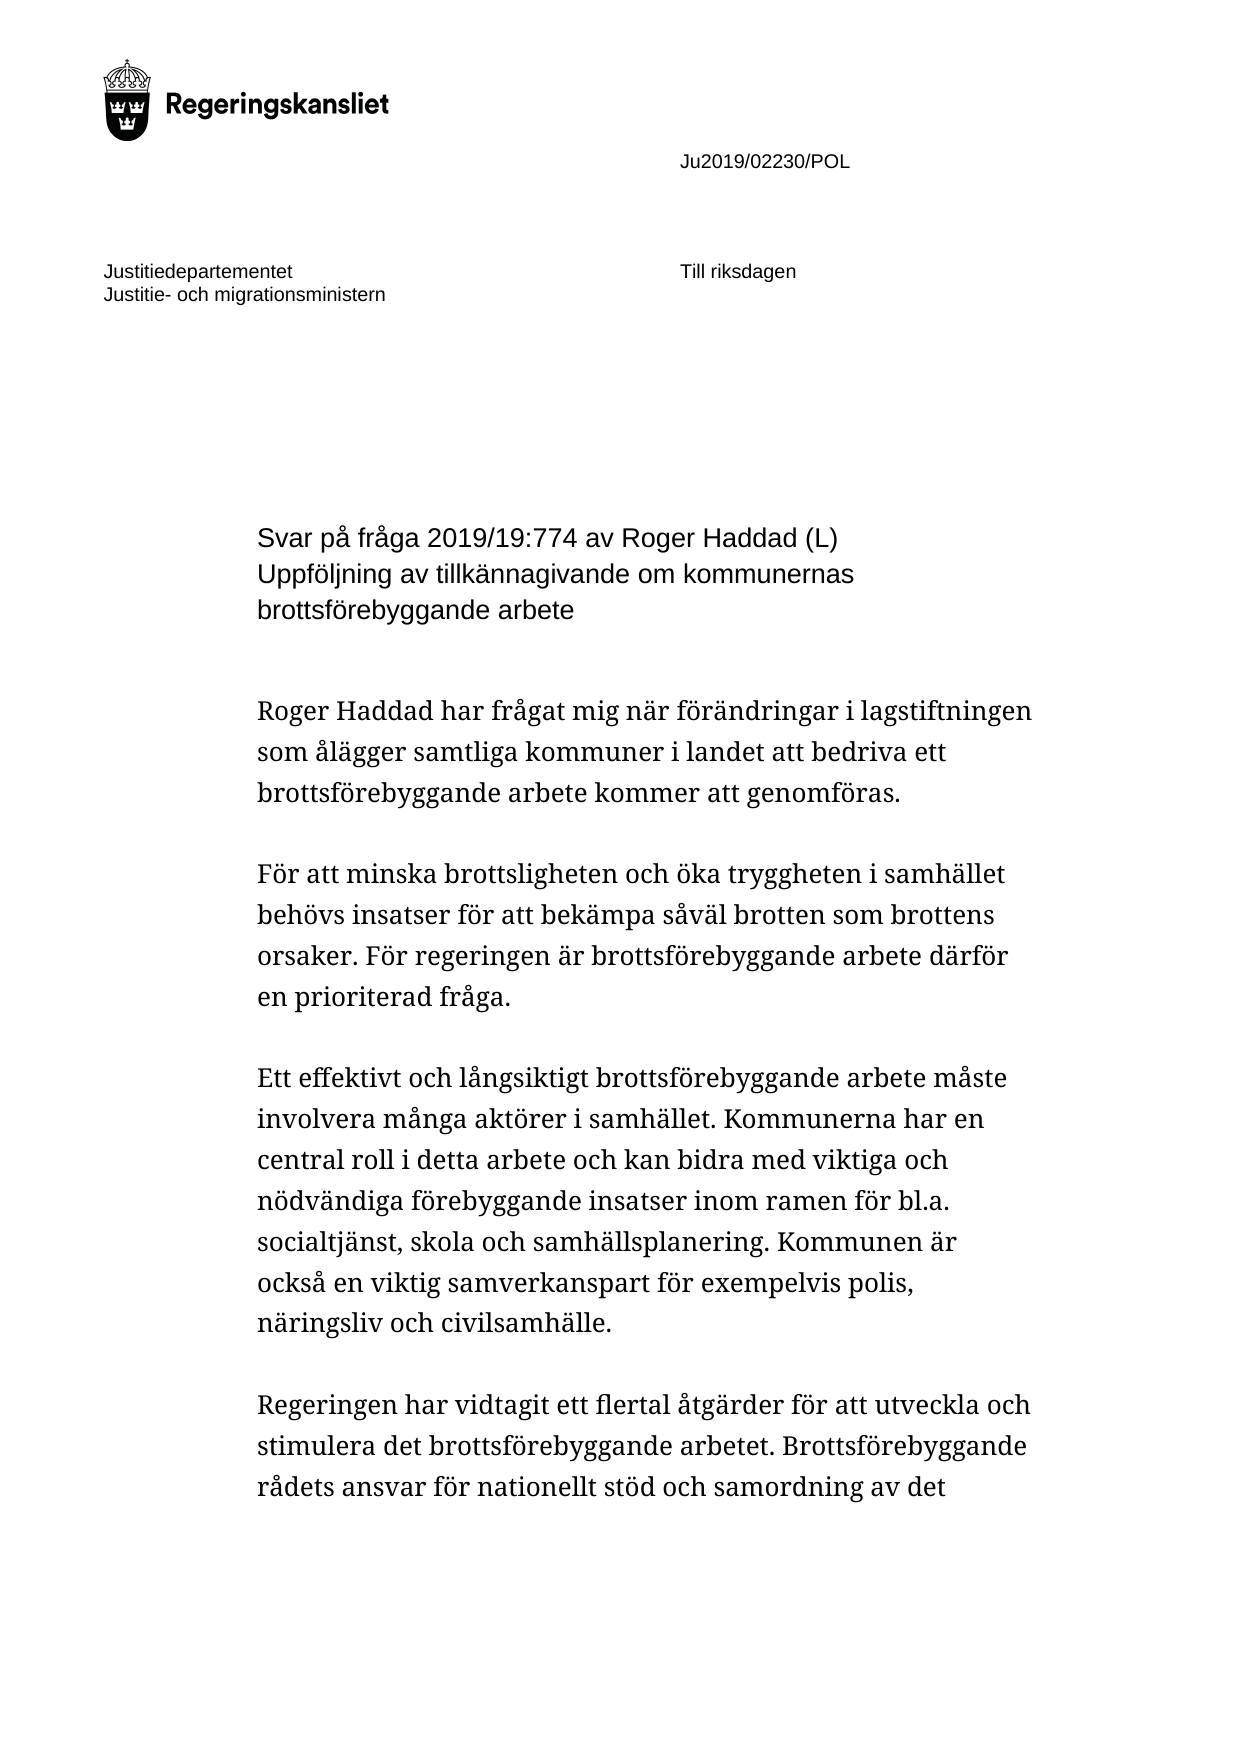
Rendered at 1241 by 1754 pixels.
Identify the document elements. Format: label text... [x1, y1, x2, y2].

title Svar på fråga 2019/19:774 av Roger Haddad () Uppföljning av tillkännagivande om kommunernas brottsförebyggande arbete [257, 522, 1033, 625]
picture [103, 59, 389, 141]
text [257, 692, 1033, 1504]
